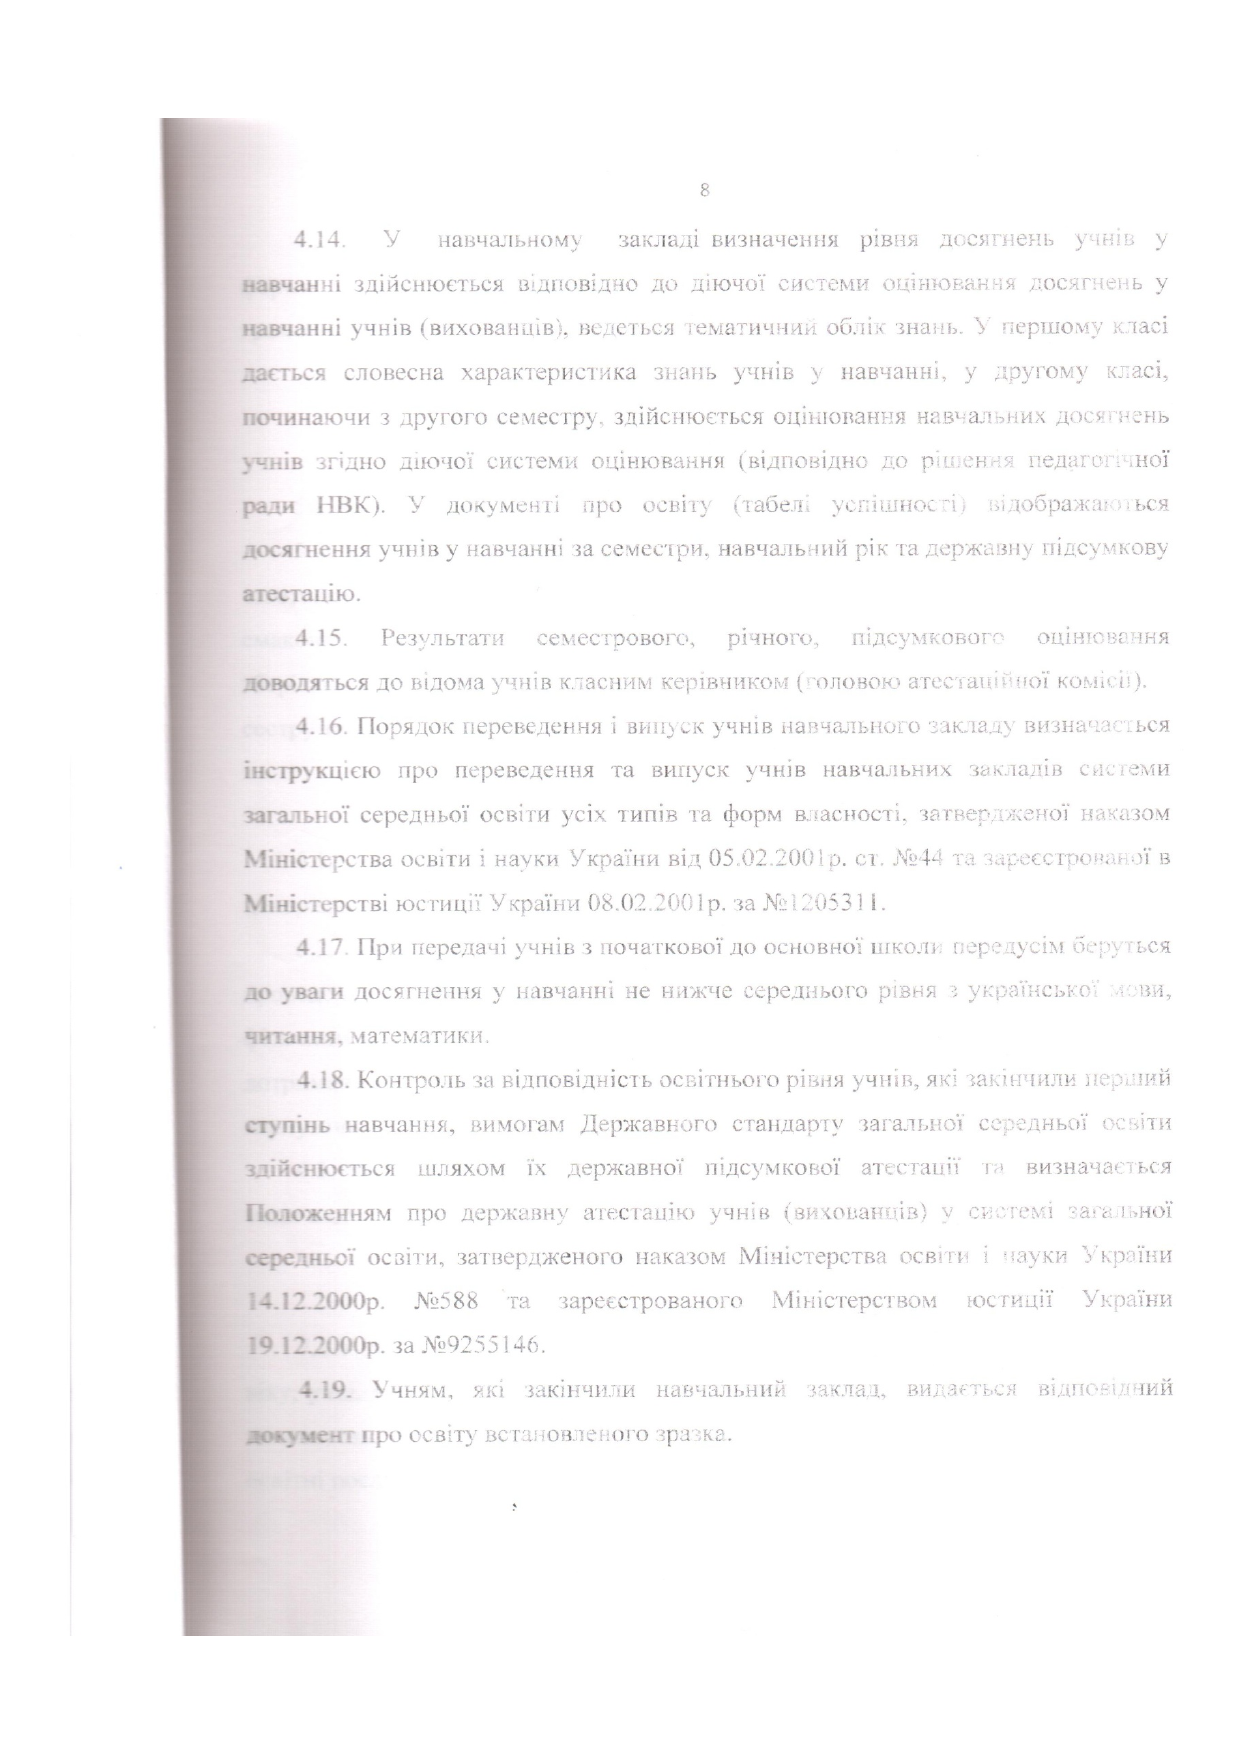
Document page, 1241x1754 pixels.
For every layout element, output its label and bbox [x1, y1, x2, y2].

picture [59, 118, 1208, 1636]
